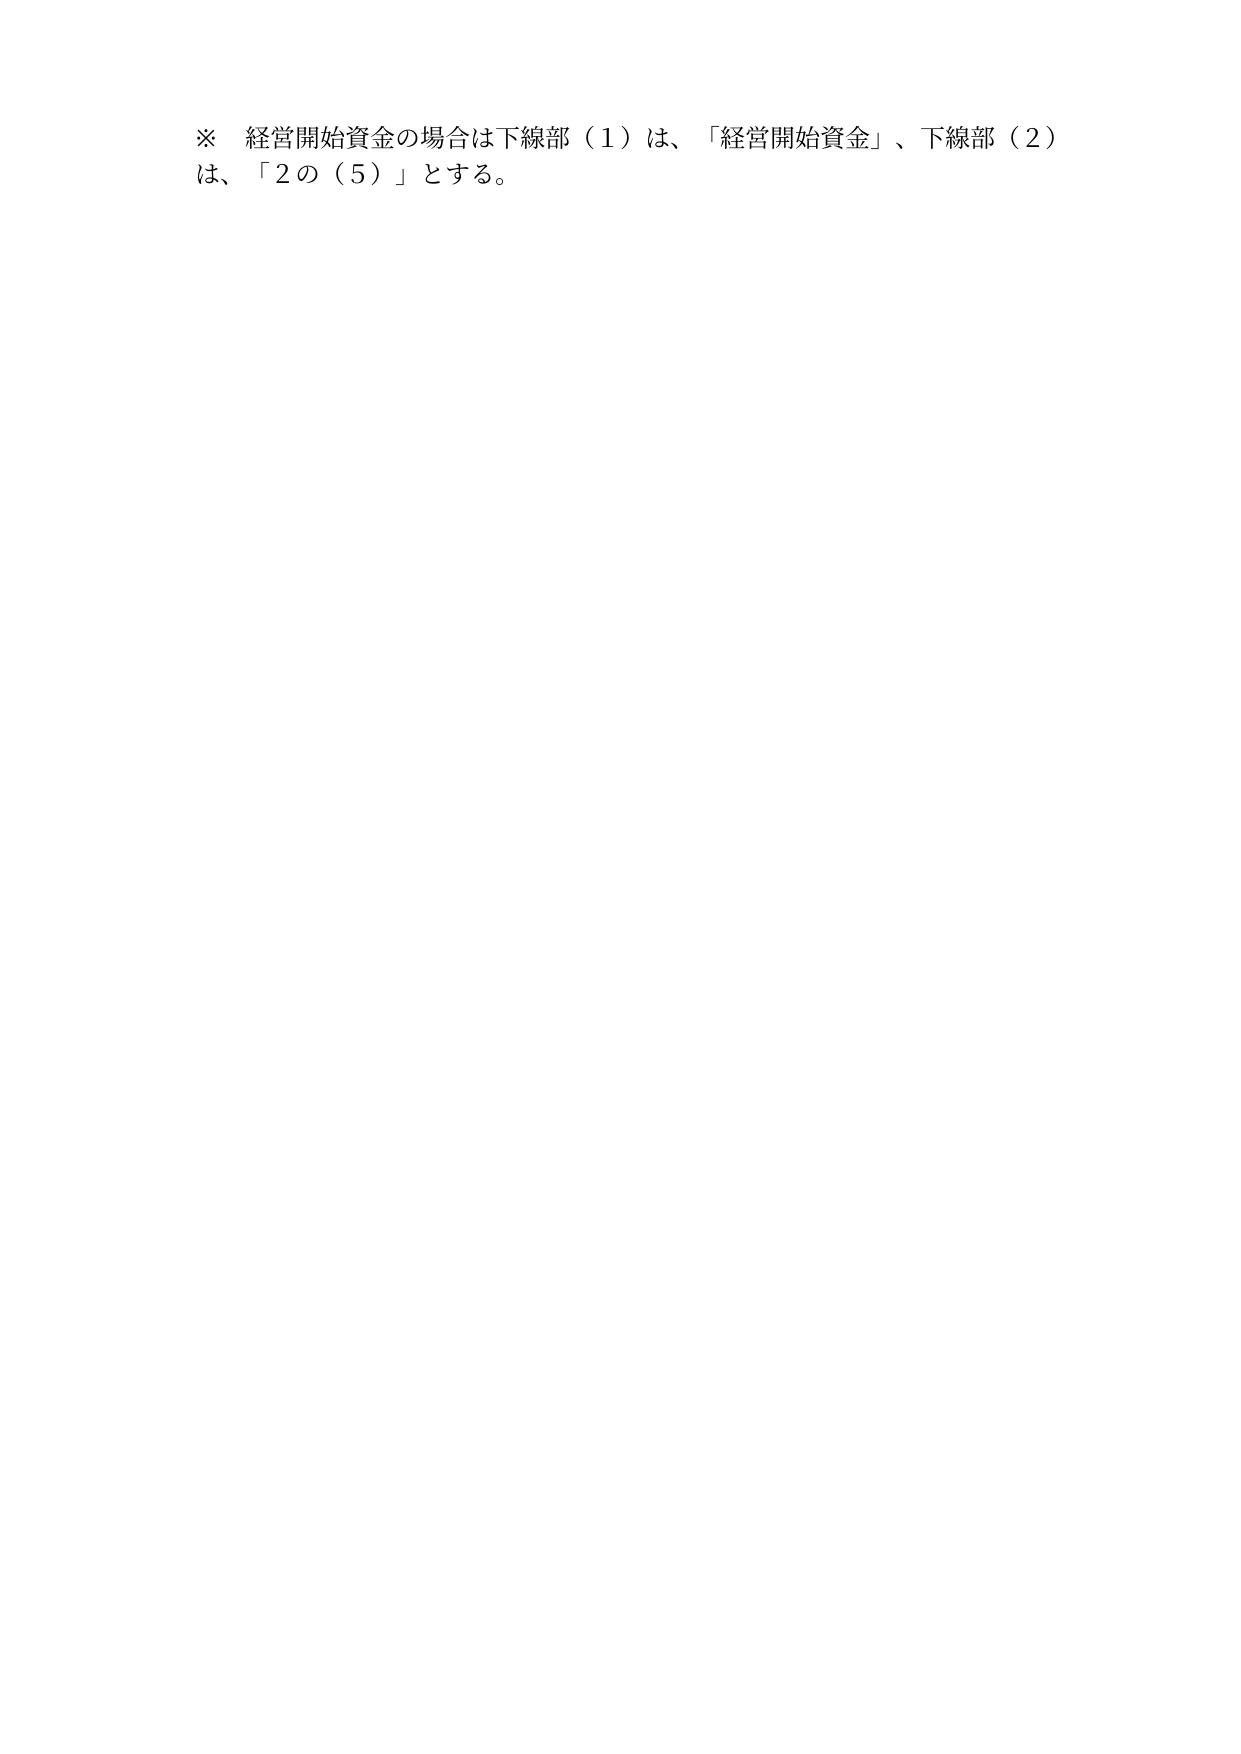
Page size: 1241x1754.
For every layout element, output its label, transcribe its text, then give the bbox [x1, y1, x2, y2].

text ※ 経営開始資金の場合は下線部（１）は、「経営開始資金」、下線部（２）は、「２の（５）」とする。 [196, 118, 1077, 190]
